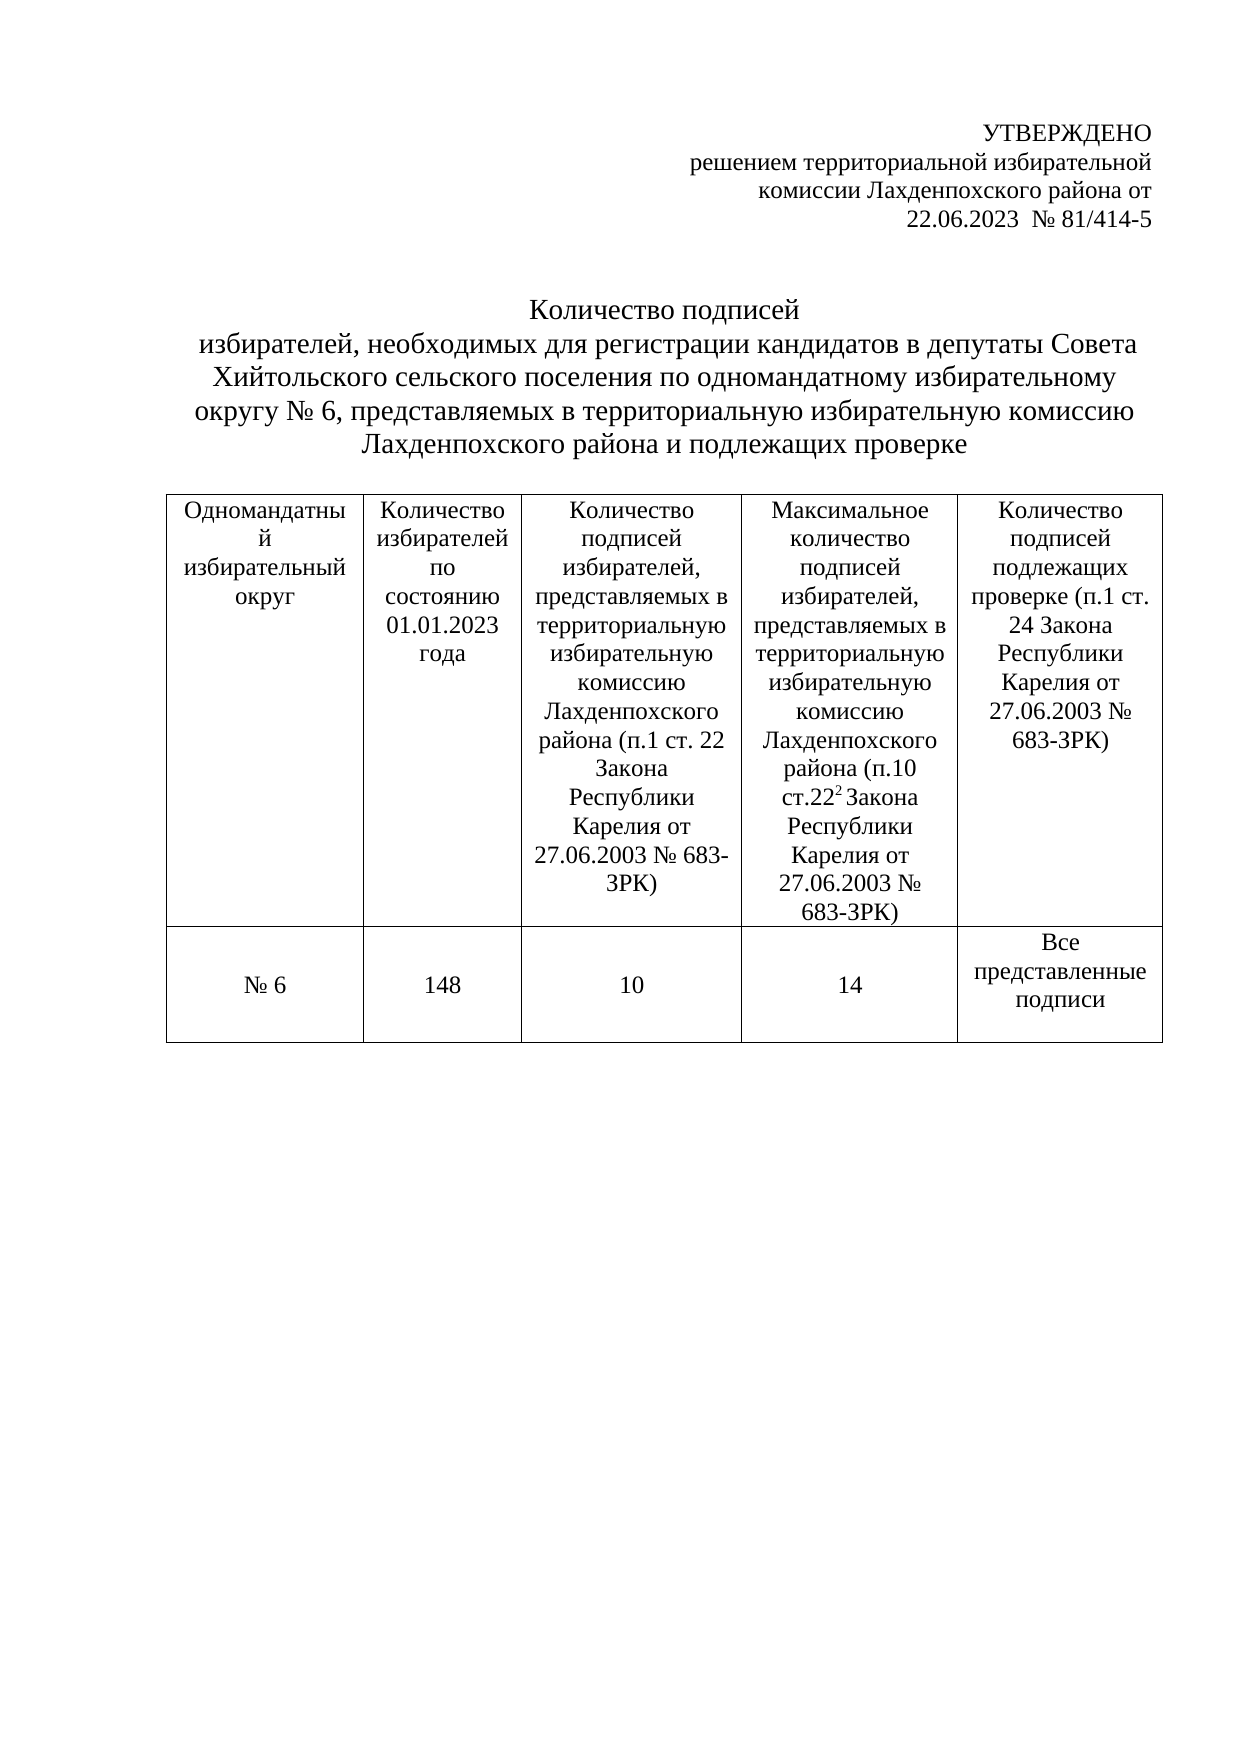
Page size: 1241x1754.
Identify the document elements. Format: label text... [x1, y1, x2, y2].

table_cell № 6 [167, 927, 363, 1042]
table_header Одномандатный избирательный округ [167, 495, 363, 926]
table_header Количество подписей подлежащих проверке (п.1 ст. 24 Закона Республики Карелия от 27.06.2003 № 683-ЗРК) [958, 495, 1162, 926]
text УТВЕРЖДЕНО [650, 118, 1152, 147]
text Количество подписей [177, 292, 1152, 326]
table_header Количество подписей избирателей, представляемых в территориальную избирательную комиссию Лахденпохского района (п.1 ст. 22 Закона Республики Карелия от 27.06.2003 № 683-ЗРК) [522, 495, 741, 926]
text решением территориальной избирательной комиссии Лахденпохского района от 22.06.2023 № 81/414-5 [650, 147, 1152, 233]
table_header Максимальное количество подписей избирателей, представляемых в территориальную избирательную комиссию Лахденпохского района (п.10 ст.222 Закона Республики Карелия от 27.06.2003 № 683-ЗРК) [742, 495, 957, 926]
table_cell Все представленные подписи [958, 927, 1162, 1042]
table_header Количество избирателей по состоянию 01.01.2023 года [364, 495, 521, 926]
table_cell 14 [742, 927, 957, 1042]
text избирателей, необходимых для регистрации кандидатов в депутаты Совета Хийтольского сельского поселения по одномандатному избирательному округу № 6, представляемых в территориальную избирательную комиссию Лахденпохского района и подлежащих проверке [177, 326, 1152, 460]
table_cell 148 [364, 927, 521, 1042]
table_cell 10 [522, 927, 741, 1042]
